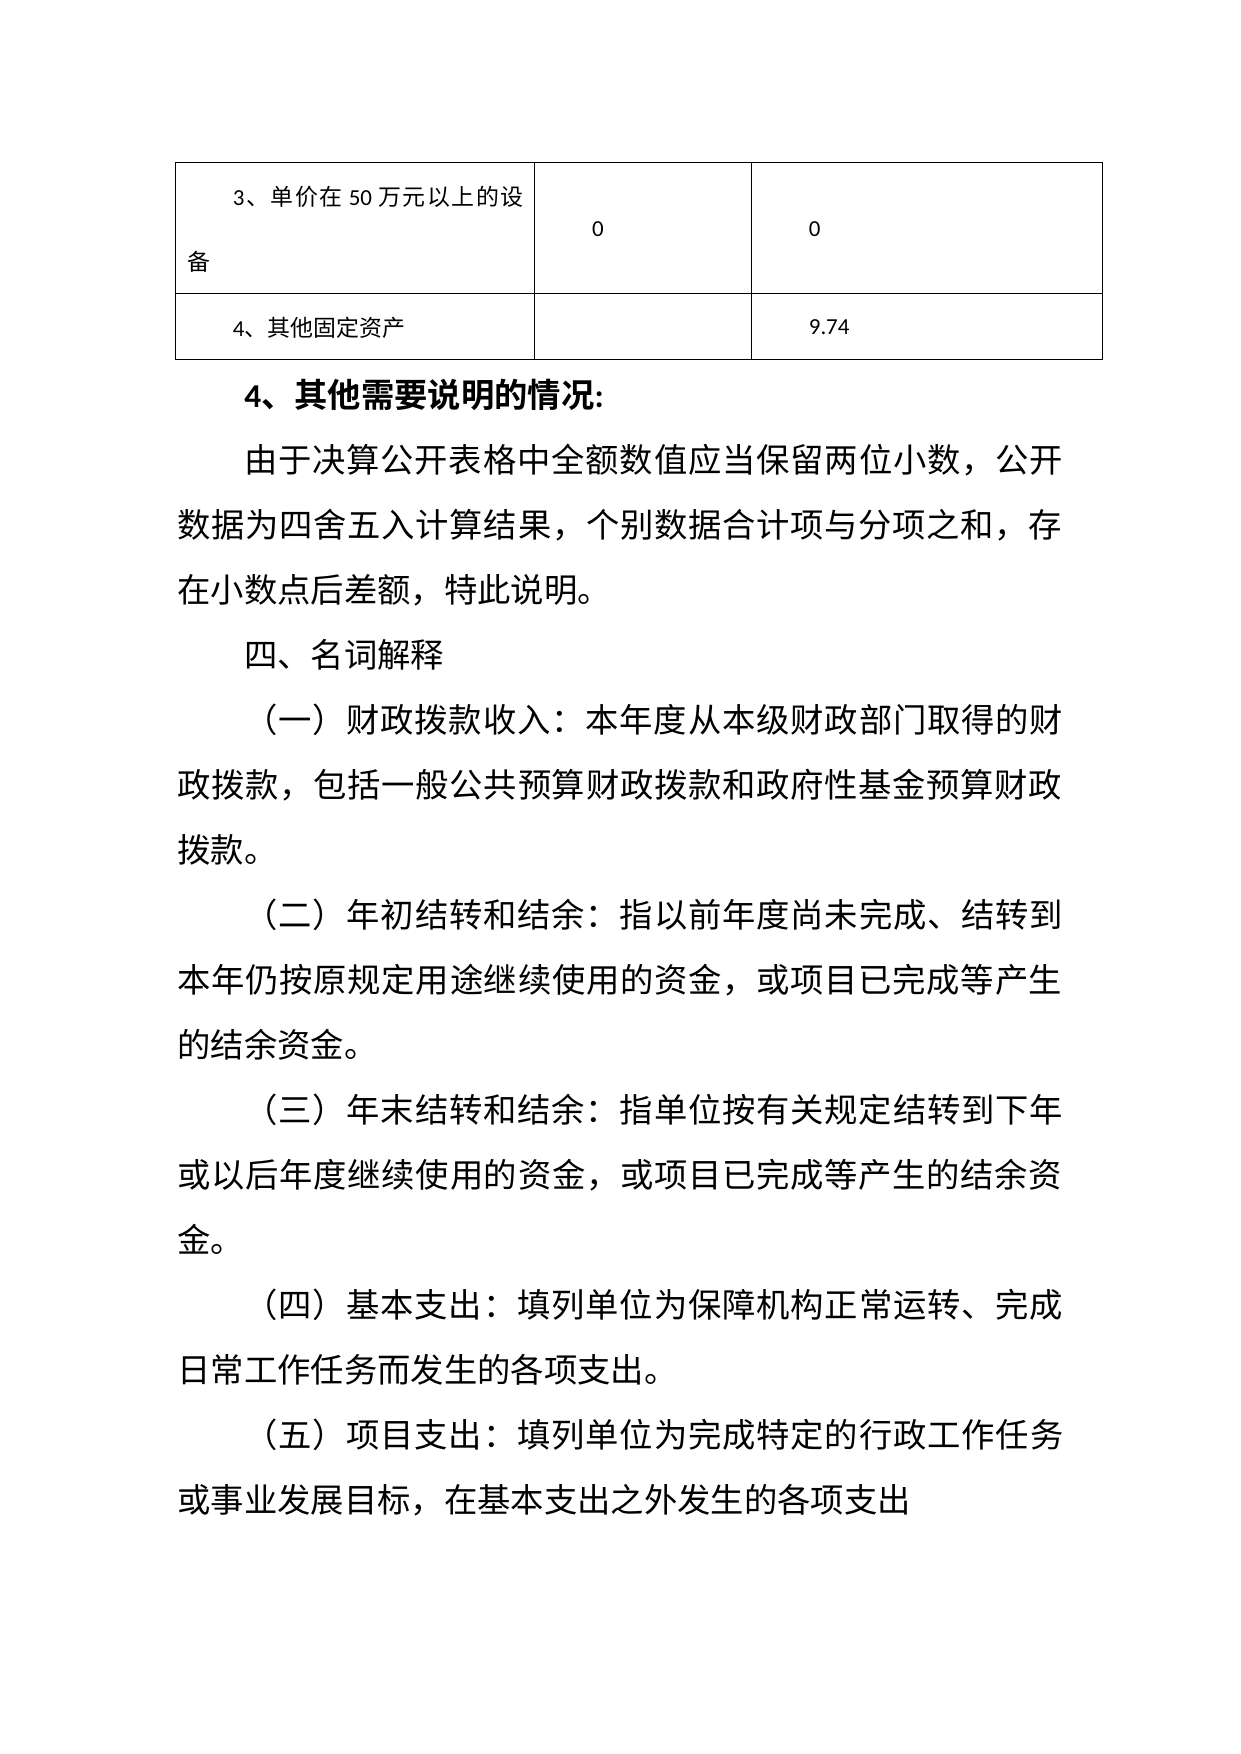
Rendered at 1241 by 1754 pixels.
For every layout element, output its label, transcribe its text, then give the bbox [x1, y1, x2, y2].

table_cell 0 [535, 163, 751, 293]
table_cell 0 [752, 163, 1102, 293]
text （三）年末结转和结余：指单位按有关规定结转到下年或以后年度继续使用的资金，或项目已完成等产生的结余资金。 [177, 1075, 1063, 1270]
text （一）财政拨款收入：本年度从本级财政部门取得的财政拨款，包括一般公共预算财政拨款和政府性基金预算财政拨款。 [177, 685, 1063, 880]
text （五）项目支出：填列单位为完成特定的行政工作任务或事业发展目标，在基本支出之外发生的各项支出 [177, 1400, 1063, 1530]
text （二）年初结转和结余：指以前年度尚未完成、结转到本年仍按原规定用途继续使用的资金，或项目已完成等产生的结余资金。 [177, 880, 1063, 1075]
text 由于决算公开表格中全额数值应当保留两位小数，公开数据为四舍五入计算结果，个别数据合计项与分项之和，存在小数点后差额，特此说明。 [177, 425, 1063, 620]
table_cell 3、单价在50万元以上的设备 [176, 163, 534, 293]
text 4、其他需要说明的情况: [177, 360, 1063, 425]
table_cell 4、其他固定资产 [176, 294, 534, 359]
table_cell 9.74 [752, 294, 1102, 359]
table_cell [535, 294, 751, 359]
text （四）基本支出：填列单位为保障机构正常运转、完成日常工作任务而发生的各项支出。 [177, 1270, 1063, 1400]
text 四、名词解释 [177, 620, 1063, 685]
